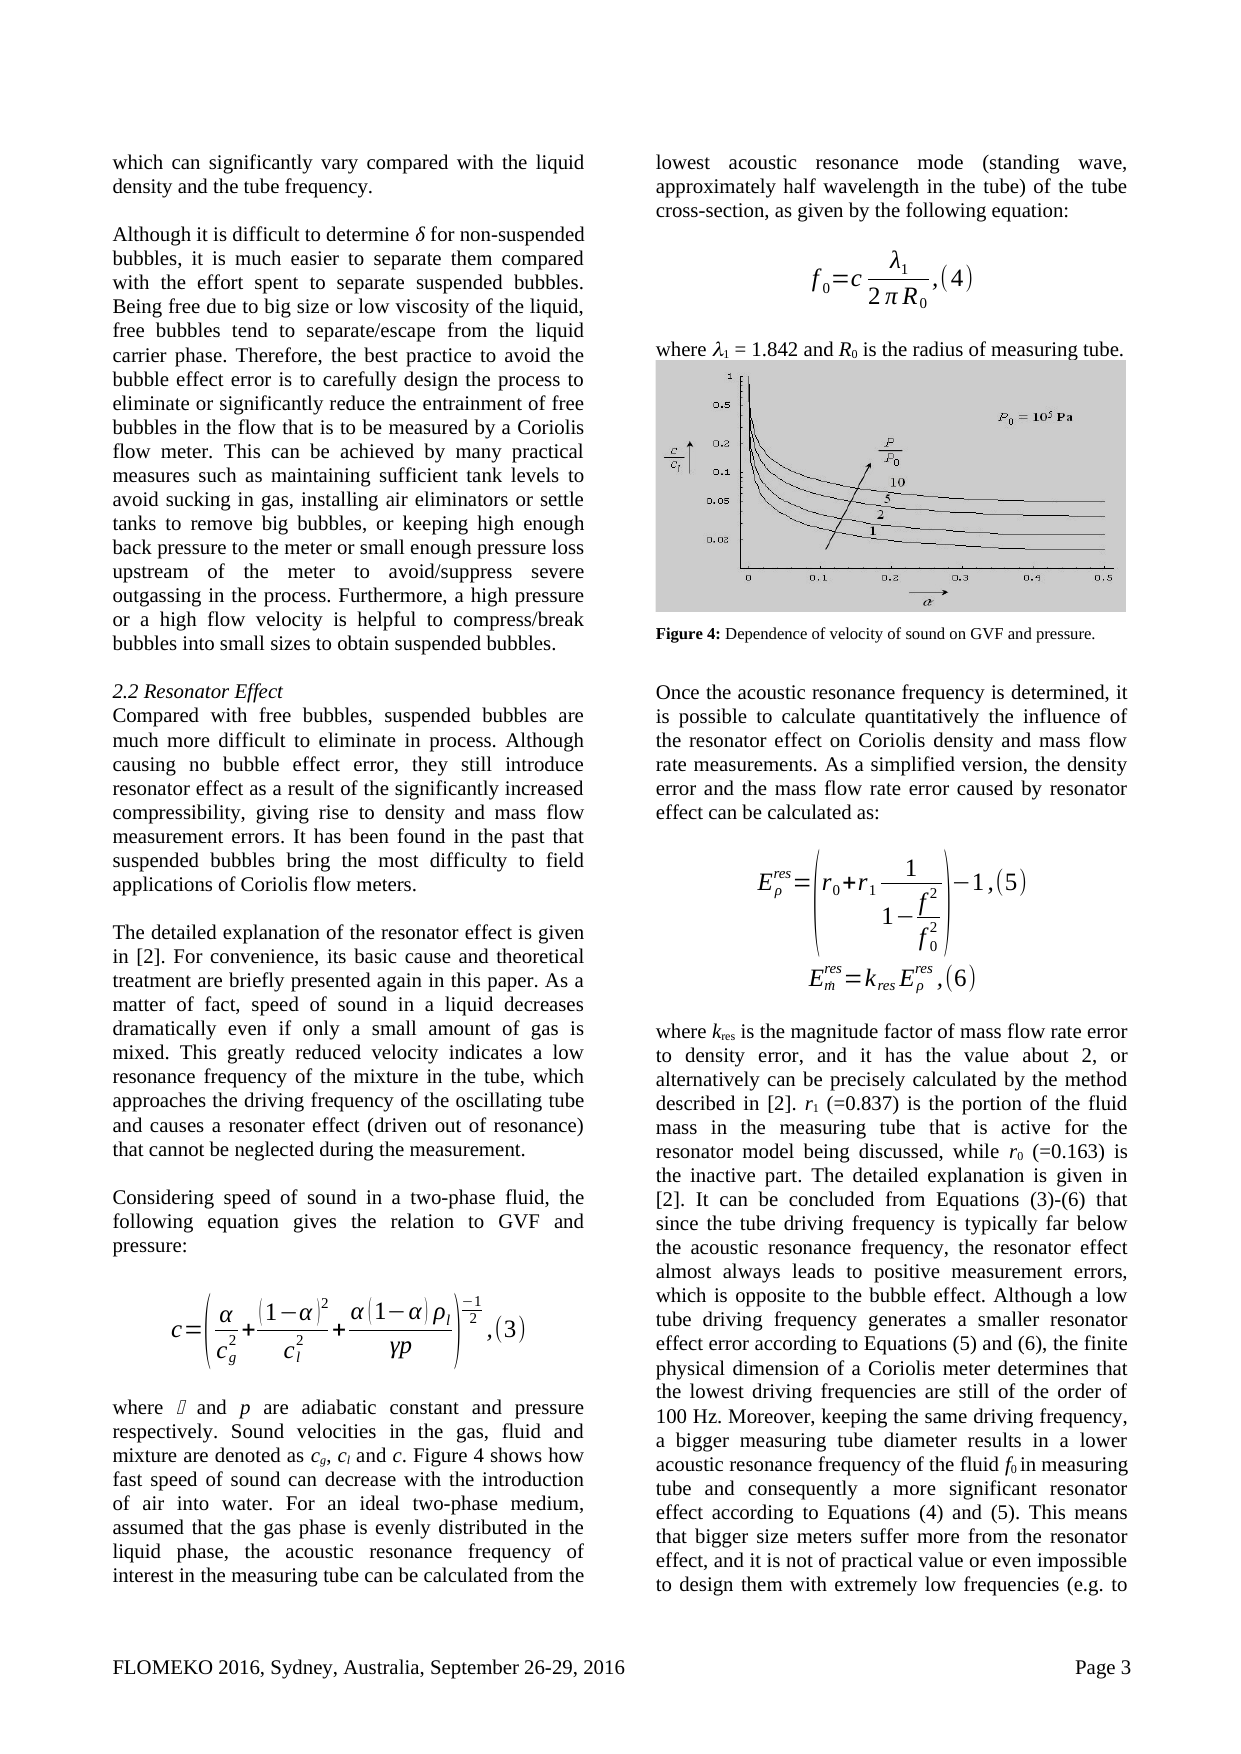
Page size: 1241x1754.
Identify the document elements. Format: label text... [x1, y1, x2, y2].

text Although it is difficult to determine δ for non-suspended bubbles, it is much easier to separate them compared with the effort spent to separate suspended bubbles. Being free due to big size or low viscosity of the liquid, free bubbles tend to separate/escape from the liquid carrier phase. Therefore, the best practice to avoid the bubble effect error is to carefully design the process to eliminate or significantly reduce the entrainment of free bubbles in the flow that is to be measured by a Coriolis flow meter. This can be achieved by many practical measures such as maintaining sufficient tank levels to avoid sucking in gas, installing air eliminators or settle tanks to remove big bubbles, or keeping high enough back pressure to the meter or small enough pressure loss upstream of the meter to avoid/suppress severe outgassing in the process. Furthermore, a high pressure or a high flow velocity is helpful to compress/break bubbles into small sizes to obtain suspended bubbles. [112, 222, 585, 655]
text 2.2 Resonator Effect [112, 679, 585, 703]
text Compared with free bubbles, suspended bubbles are much more difficult to eliminate in process. Although causing no bubble effect error, they still introduce resonator effect as a result of the significantly increased compressibility, giving rise to density and mass flow measurement errors. It has been found in the past that suspended bubbles bring the most difficulty to field applications of Coriolis flow meters. [112, 703, 585, 896]
text Once the acoustic resonance frequency is determined, it is possible to calculate quantitatively the influence of the resonator effect on Coriolis density and mass flow rate measurements. As a simplified version, the density error and the mass flow rate error caused by resonator effect can be calculated as: [656, 680, 1128, 824]
text Figure 4: Dependence of velocity of sound on GVF and pressure. [656, 624, 1128, 643]
text Considering speed of sound in a two-phase fluid, the following equation gives the relation to GVF and pressure: [112, 1185, 585, 1257]
text where 1 = 1.842 and R0 is the radius of measuring tube. [656, 337, 1128, 361]
text where and p are adiabatic constant and pressure respectively. Sound velocities in the gas, fluid and mixture are denoted as cg, cl and c. Figure 4 shows how fast speed of sound can decrease with the introduction of air into water. For an ideal two-phase medium, assumed that the gas phase is evenly distributed in the liquid phase, the acoustic resonance frequency of interest in the measuring tube can be calculated from the lowest acoustic resonance mode (standing wave, approximately half wavelength in the tube) of the tube cross-section, as given by the following equation: [112, 1394, 585, 1587]
text The detailed explanation of the resonator effect is given in [2]. For convenience, its basic cause and theoretical treatment are briefly presented again in this paper. As a matter of fact, speed of sound in a liquid decreases dramatically even if only a small amount of gas is mixed. This greatly reduced velocity indicates a low resonance frequency of the mixture in the tube, which approaches the driving frequency of the oscillating tube and causes a resonater effect (driven out of resonance) that cannot be neglected during the measurement. [112, 920, 585, 1161]
